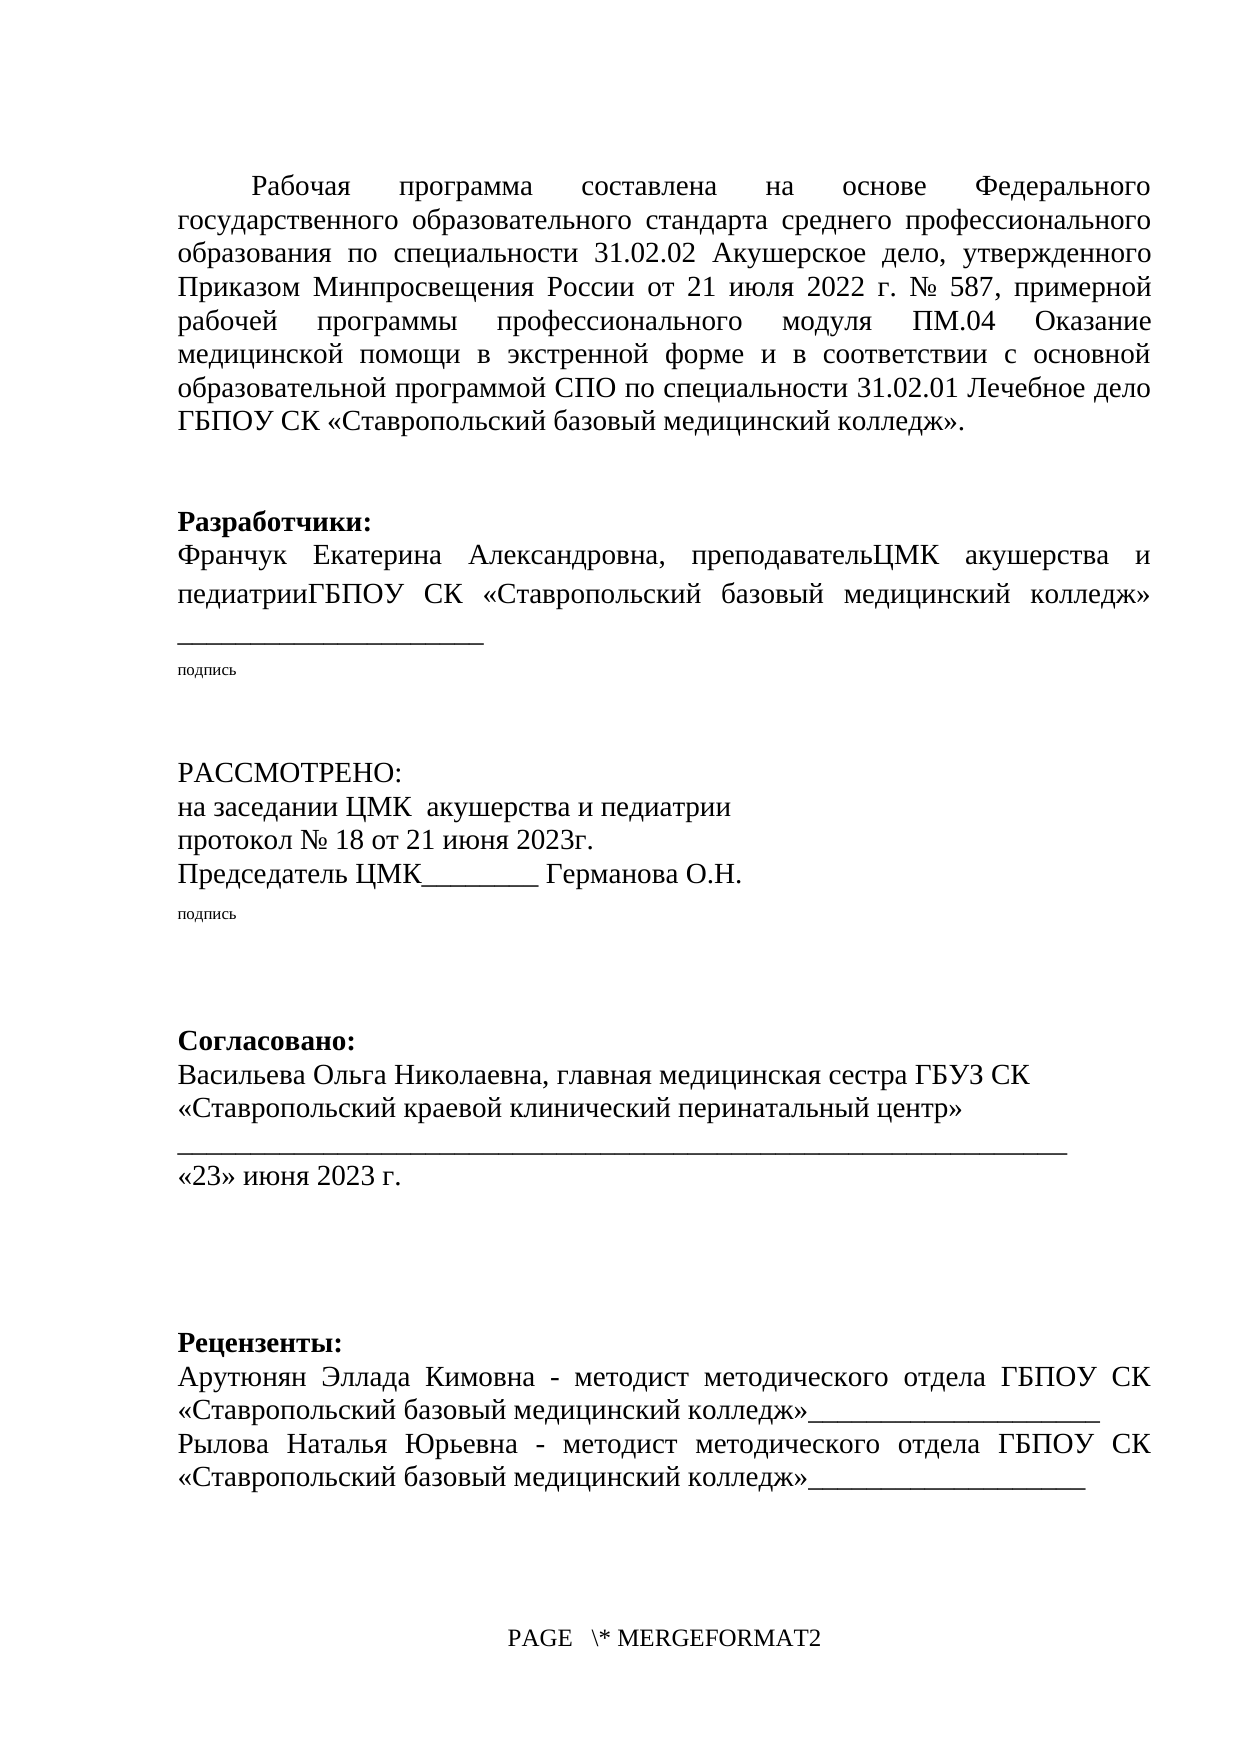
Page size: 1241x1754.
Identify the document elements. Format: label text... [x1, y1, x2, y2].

text Согласовано: [177, 1023, 1152, 1057]
text Васильева Ольга Николаевна, главная медицинская сестра ГБУЗ СК «Ставропольский краевой клинический перинатальный центр» _____________________________________________________________ [177, 1057, 1152, 1158]
text на заседании ЦМК акушерства и педиатрии [177, 789, 1152, 822]
text Франчук Екатерина Александровна, преподавательЦМК акушерства и педиатрииГБПОУ СК «Ставропольский базовый медицинский колледж» _____________________ [177, 537, 1152, 648]
text протокол № 18 от 21 июня 2023г. [177, 822, 1152, 856]
text Рецензенты: [177, 1325, 1152, 1359]
title Рабочая программа составлена на основе Федерального государственного образовательного стандарта среднего профессионального образования по специальности 31.02.02 Акушерское дело, утвержденного Приказом Минпросвещения России от 21 июля 2022 г. № 587, примерной рабочей программы профессионального модуля ПМ.04 Оказание медицинской помощи в экстренной форме и в соответствии с основной образовательной программой СПО по специальности 31.02.01 Лечебное дело ГБПОУ СК «Ставропольский базовый медицинский колледж». [177, 168, 1152, 437]
text Арутюнян Эллада Кимовна - методист методического отдела ГБПОУ СК «Ставропольский базовый медицинский колледж»____________________ [177, 1359, 1152, 1426]
text «23» июня 2023 г. [177, 1158, 1152, 1191]
text подпись [177, 653, 1152, 678]
text РАССМОТРЕНО: [177, 755, 1152, 789]
text подпись [177, 889, 1152, 923]
text Рылова Наталья Юрьевна - методист методического отдела ГБПОУ СК «Ставропольский базовый медицинский колледж»___________________ [177, 1426, 1152, 1493]
text Председатель ЦМК________ Германова О.Н. [177, 856, 1152, 889]
text Разработчики: [177, 504, 1152, 537]
